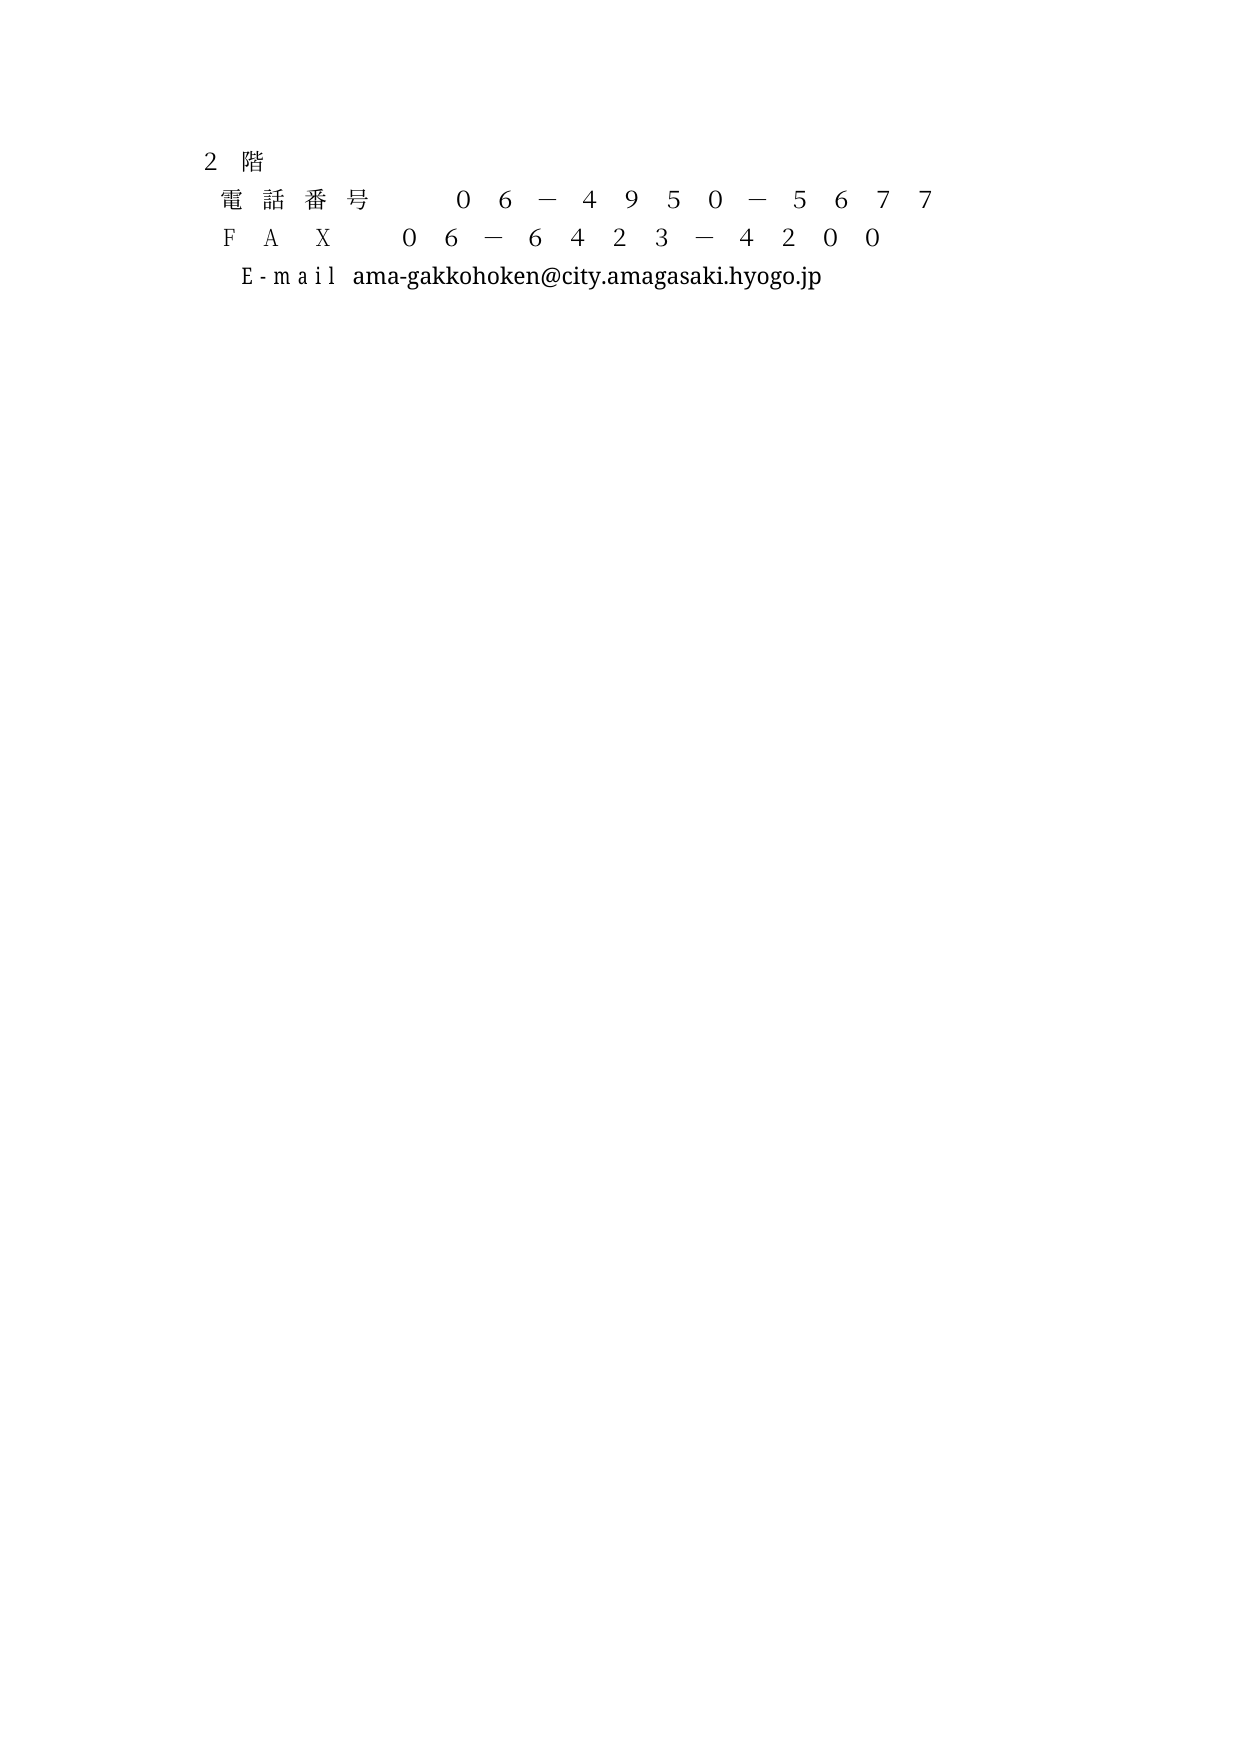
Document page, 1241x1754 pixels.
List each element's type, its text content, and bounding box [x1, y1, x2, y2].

text 電話番号 ０６－４９５０－５６７７ [178, 179, 1062, 218]
text 尼崎市教育・障害福祉センター２階 [199, 141, 1062, 179]
text E-mail ama-gakkohoken@city.amagasaki.hyogo.jp [178, 256, 1062, 294]
text ＦＡＸ ０６－６４２３－４２００ [178, 218, 1062, 256]
